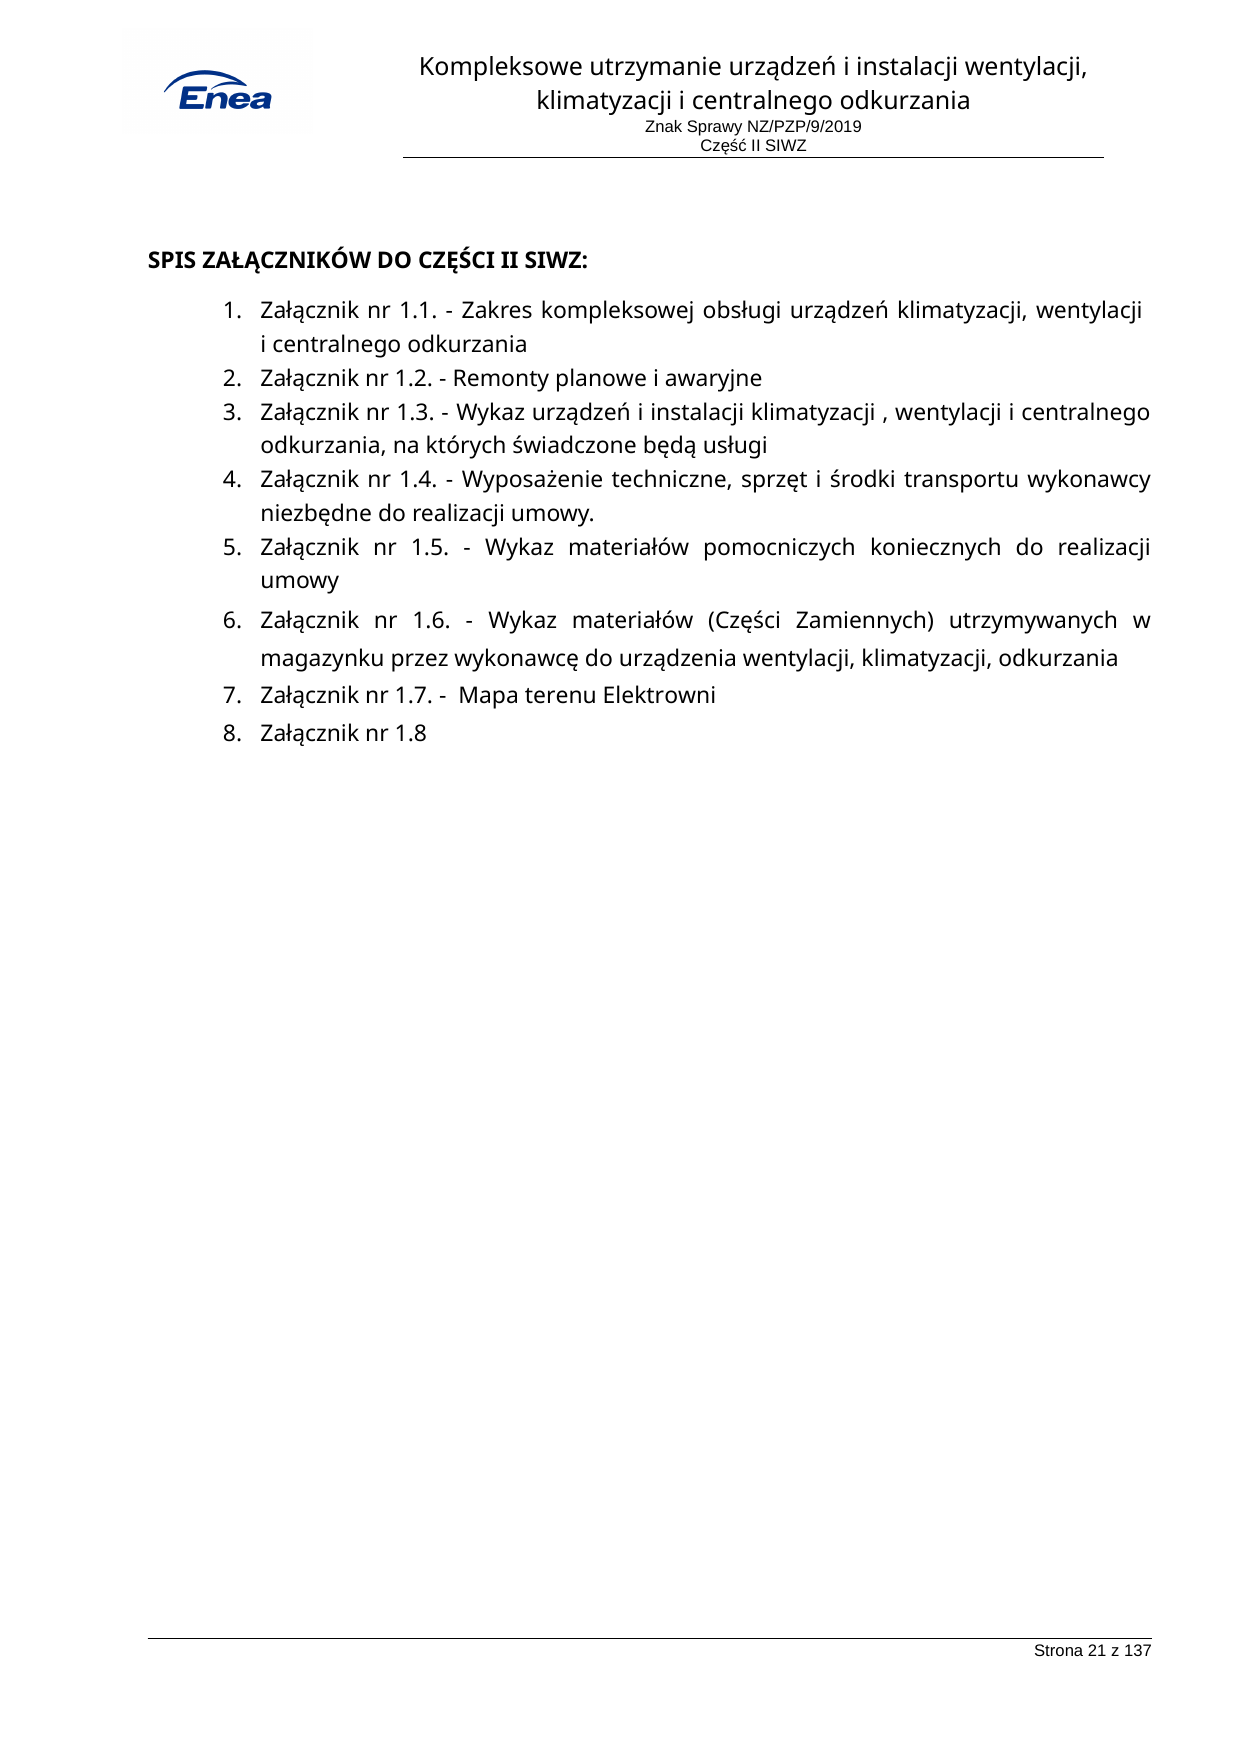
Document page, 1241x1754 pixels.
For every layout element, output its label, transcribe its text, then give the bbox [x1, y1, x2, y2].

list Załącznik nr 1.1. - Zakres kompleksowej obsługi urządzeń klimatyzacji, wentylacji i centralnego odkurzania [223, 294, 1152, 359]
list Załącznik nr 1.5. - Wykaz materiałów pomocniczych koniecznych do realizacji umowy [223, 531, 1152, 596]
list Załącznik nr 1.4. - Wyposażenie techniczne, sprzęt i środki transportu wykonawcy niezbędne do realizacji umowy. [223, 463, 1152, 528]
picture [122, 28, 314, 134]
text SPIS ZAŁĄCZNIKÓW DO CZĘŚCI II SIWZ: [148, 244, 1152, 275]
list Załącznik nr 1.7. - Mapa terenu Elektrowni [223, 673, 1152, 711]
list Załącznik nr 1.8 [223, 711, 1152, 748]
list Załącznik nr 1.6. - Wykaz materiałów (Części Zamiennych) utrzymywanych w magazynku przez wykonawcę do urządzenia wentylacji, klimatyzacji, odkurzania [223, 598, 1152, 673]
list Załącznik nr 1.2. - Remonty planowe i awaryjne [223, 362, 1152, 393]
list Załącznik nr 1.3. - Wykaz urządzeń i instalacji klimatyzacji , wentylacji i centralnego odkurzania, na których świadczone będą usługi [223, 396, 1152, 461]
